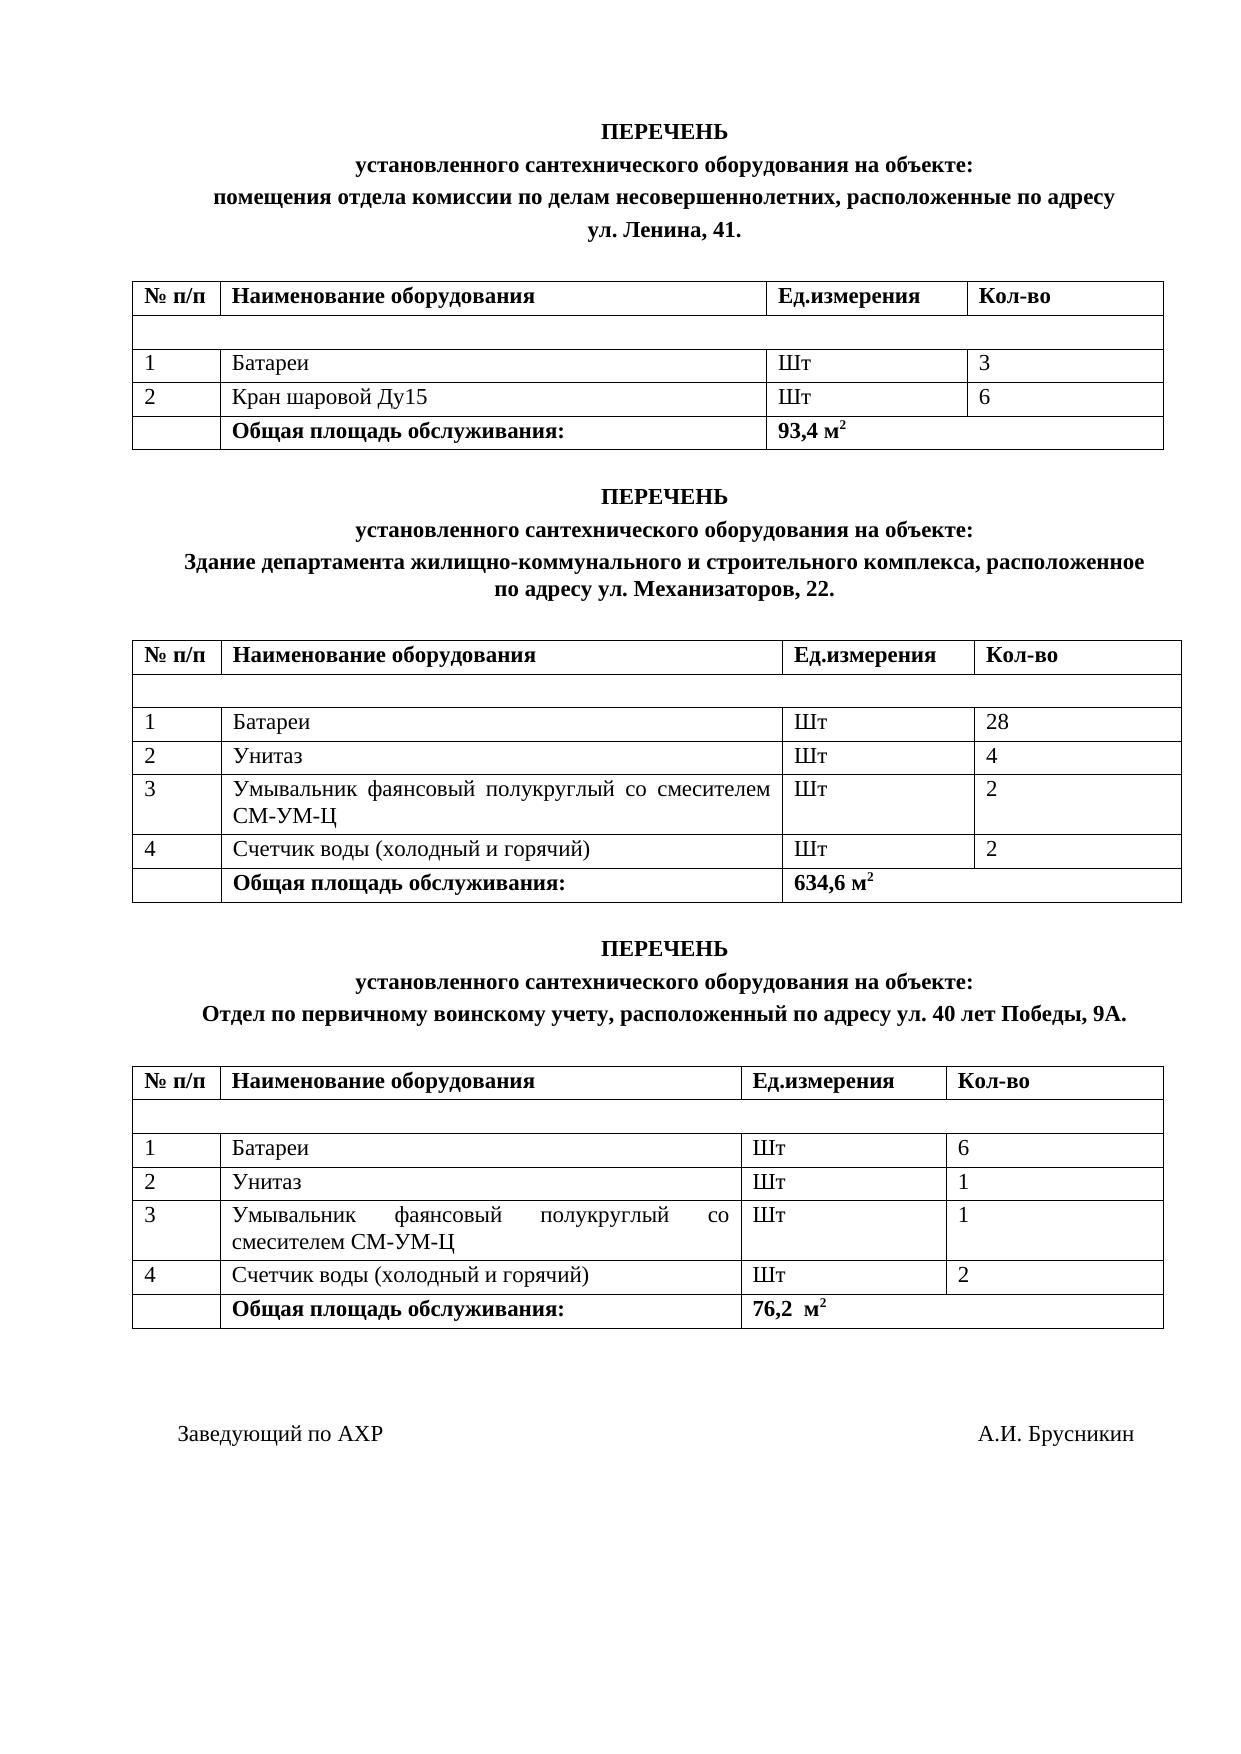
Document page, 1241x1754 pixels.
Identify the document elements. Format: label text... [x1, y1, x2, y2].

table_cell Шт [742, 1168, 946, 1200]
table_cell 76,2 м2 [742, 1295, 1163, 1328]
text установленного сантехнического оборудования на объекте: [177, 516, 1152, 542]
table_cell Счетчик воды (холодный и горячий) [221, 1261, 741, 1294]
table_cell Батареи [222, 708, 782, 741]
table_cell 6 [968, 383, 1163, 416]
table_cell Шт [742, 1261, 946, 1294]
table_cell 4 [133, 1261, 220, 1294]
table_cell Счетчик воды (холодный и горячий) [222, 835, 782, 868]
table_cell 1 [947, 1168, 1163, 1200]
table_cell 2 [947, 1261, 1163, 1294]
table_cell [133, 869, 221, 902]
table_cell 1 [947, 1201, 1163, 1260]
table_cell 2 [133, 383, 220, 416]
table_cell 28 [975, 708, 1181, 741]
text установленного сантехнического оборудования на объекте: [177, 151, 1152, 177]
text Здание департамента жилищно-коммунального и строительного комплекса, расположенное по адресу ул. Механизаторов, 22. [177, 548, 1152, 601]
table_cell 2 [975, 775, 1181, 834]
table_cell Общая площадь обслуживания: [221, 1295, 741, 1328]
text Заведующий по АХР А.И. Брусникин [177, 1420, 1152, 1447]
table_header Кол-во [947, 1067, 1163, 1099]
text ПЕРЕЧЕНЬ [177, 935, 1152, 962]
table_cell Батареи [221, 350, 766, 382]
table_header Кол-во [975, 641, 1181, 673]
text ПЕРЕЧЕНЬ [177, 483, 1152, 509]
table_cell Унитаз [221, 1168, 741, 1200]
table_cell 4 [133, 835, 221, 868]
table_cell 1 [133, 1134, 220, 1167]
table_cell [133, 316, 1163, 348]
table_cell [133, 417, 220, 449]
table_cell Шт [742, 1134, 946, 1167]
table_cell [133, 1100, 1163, 1133]
table_header Наименование оборудования [221, 1067, 741, 1099]
text ПЕРЕЧЕНЬ [177, 118, 1152, 144]
table_cell Кран шаровой Ду15 [221, 383, 766, 416]
table_cell [133, 675, 1181, 707]
table_cell 3 [968, 350, 1163, 382]
table_header Ед.измерения [767, 282, 967, 315]
table_cell Шт [767, 350, 967, 382]
table_cell Общая площадь обслуживания: [221, 417, 766, 449]
text ул. Ленина, 41. [177, 216, 1152, 242]
table_header Кол-во [968, 282, 1163, 315]
table_cell 2 [133, 742, 221, 774]
table_header Наименование оборудования [221, 282, 766, 315]
table_cell Шт [783, 835, 974, 868]
table_cell Шт [783, 775, 974, 834]
table_header Ед.измерения [742, 1067, 946, 1099]
table_cell 2 [133, 1168, 220, 1200]
table_cell Шт [783, 708, 974, 741]
table_cell [133, 1295, 220, 1328]
table_header Наименование оборудования [222, 641, 782, 673]
table_cell 4 [975, 742, 1181, 774]
table_cell 6 [947, 1134, 1163, 1167]
table_header Ед.измерения [783, 641, 974, 673]
table_header № п/п [133, 1067, 220, 1099]
table_cell 1 [133, 350, 220, 382]
table_cell Умывальник фаянсовый полукруглый со смесителем СМ-УМ-Ц [222, 775, 782, 834]
table_cell Батареи [221, 1134, 741, 1167]
table_cell 634,6 м2 [783, 869, 1181, 902]
table_cell Шт [783, 742, 974, 774]
table_cell 3 [133, 1201, 220, 1260]
table_cell Общая площадь обслуживания: [222, 869, 782, 902]
table_cell 3 [133, 775, 221, 834]
table_cell Шт [767, 383, 967, 416]
text Отдел по первичному воинскому учету, расположенный по адресу ул. 40 лет Победы, 9А. [177, 1001, 1152, 1027]
table_header № п/п [133, 641, 221, 673]
text помещения отдела комиссии по делам несовершеннолетних, расположенные по адресу [177, 183, 1152, 210]
table_cell Шт [742, 1201, 946, 1260]
text установленного сантехнического оборудования на объекте: [177, 968, 1152, 994]
table_cell 1 [133, 708, 221, 741]
table_header № п/п [133, 282, 220, 315]
table_cell 2 [975, 835, 1181, 868]
table_cell Унитаз [222, 742, 782, 774]
table_cell Умывальник фаянсовый полукруглый со смесителем СМ-УМ-Ц [221, 1201, 741, 1260]
table_cell 93,4 м2 [767, 417, 1163, 449]
